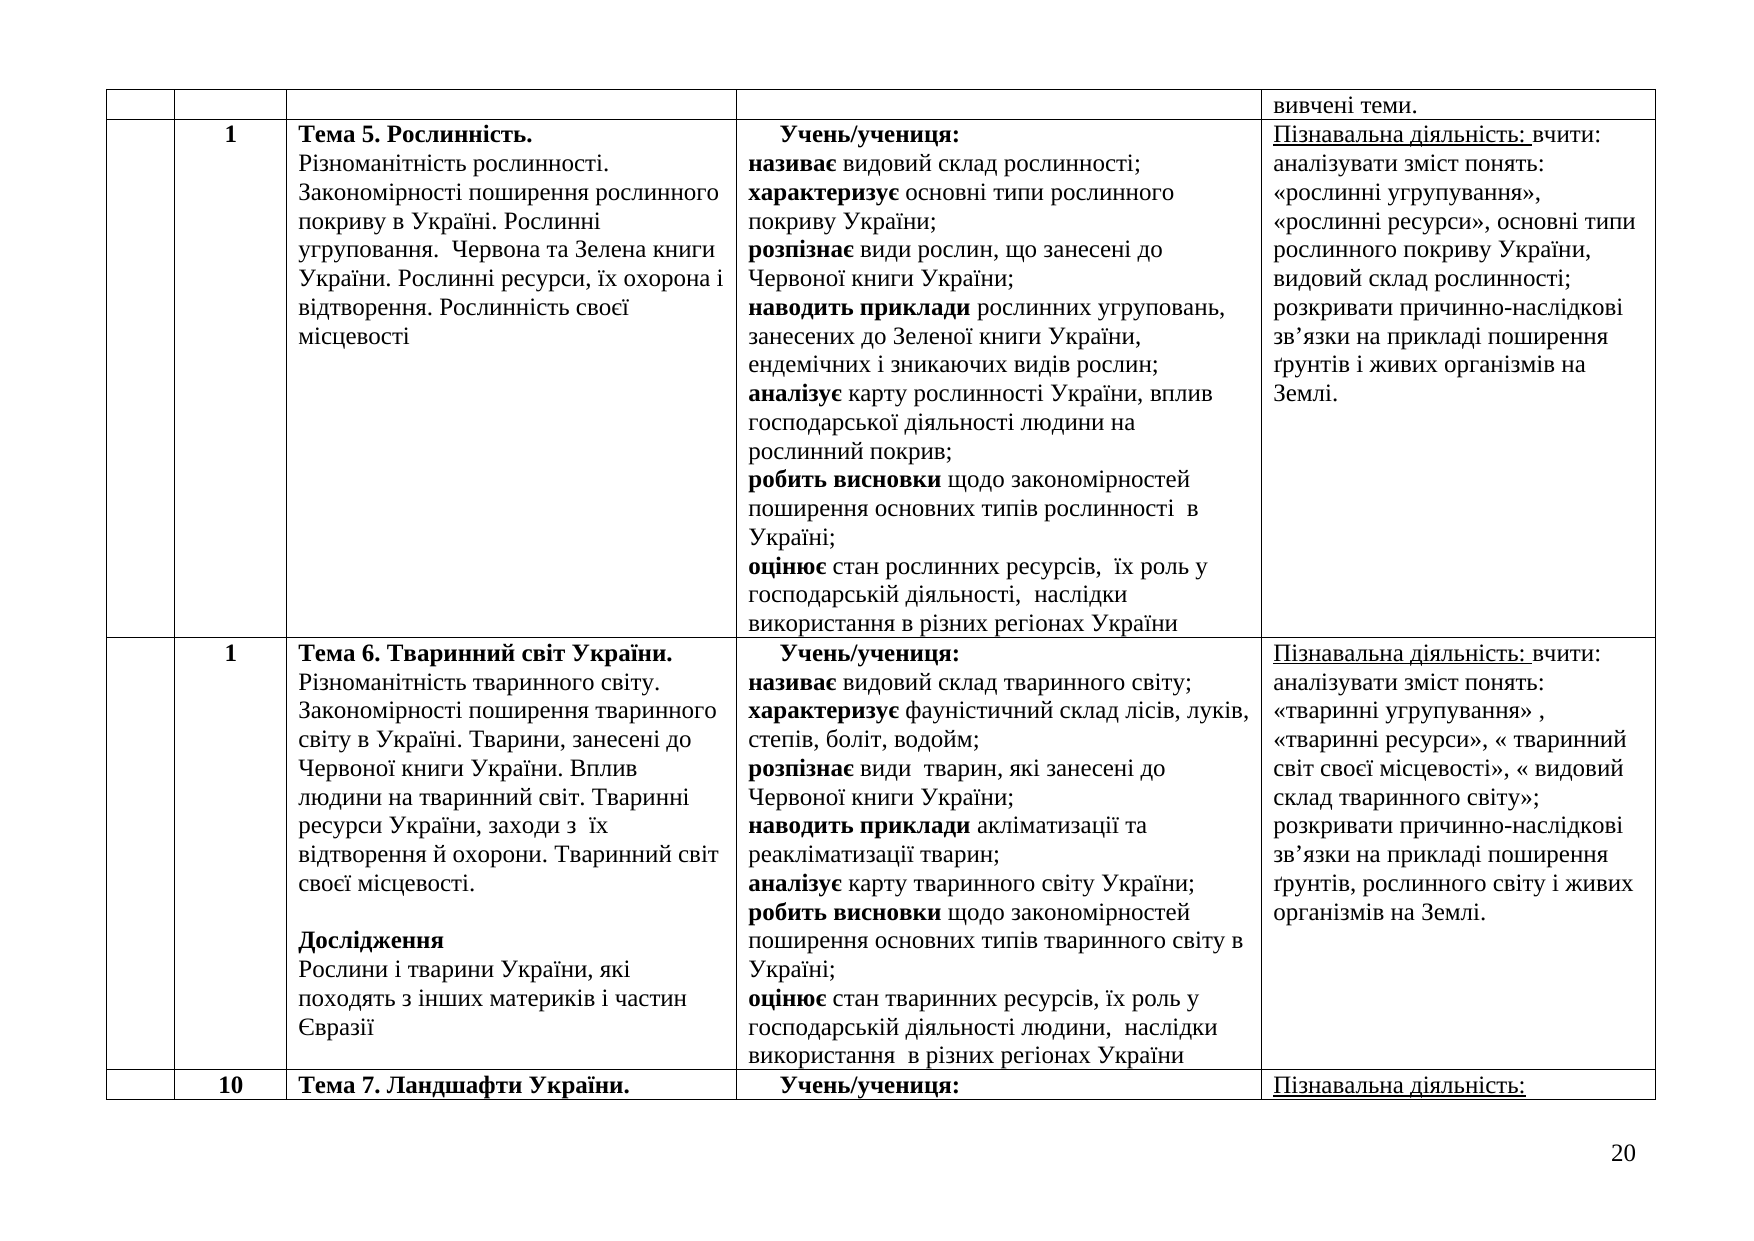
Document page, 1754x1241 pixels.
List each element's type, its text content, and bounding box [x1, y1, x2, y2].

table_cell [1262, 1070, 1655, 1099]
table_cell Учень/учениця: називає видовий склад рослинності; характеризує основні типи рослинного покриву України; розпізнає види рослин, що занесені до Червоної книги України; наводить приклади рослинних угруповань, занесених до Зеленої книги України, ендемічних і зникаючих видів рослин; аналізує карту рослинності України, вплив господарської діяльності людини на рослинний покрив; робить висновки щодо закономірностей поширення основних типів рослинності в Україні; оцінює стан рослинних ресурсів, їх роль у господарській діяльності, наслідки використання в різних регіонах України [737, 120, 1261, 637]
table_cell Тема 5. Рослинність. Різноманітність рослинності. Закономірності поширення рослинного покриву в Україні. Рослинні угруповання. Червона та Зелена книги України. Рослинні ресурси, їх охорона і відтворення. Рослинність своєї місцевості [287, 120, 736, 637]
table_cell [107, 1070, 174, 1099]
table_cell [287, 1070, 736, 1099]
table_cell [287, 90, 736, 118]
table_cell Учень/учениця: називає видовий склад тваринного світу; характеризує фауністичний склад лісів, луків, степів, боліт, водойм; розпізнає види тварин, які занесені до Червоної книги України; наводить приклади акліматизації та реакліматизації тварин; аналізує карту тваринного світу України; робить висновки щодо закономірностей поширення основних типів тваринного світу в Україні; оцінює стан тваринних ресурсів, їх роль у господарській діяльності людини, наслідки використання в різних регіонах України [737, 638, 1261, 1069]
table_cell 10 [175, 1070, 286, 1099]
table_cell [107, 90, 174, 118]
table_cell Пізнавальна діяльність: вчити: аналізувати зміст понять: «тваринні угрупування» , «тваринні ресурси», « тваринний світ своєї місцевості», « видовий склад тваринного світу»; розкривати причинно-наслідкові зв’язки на прикладі поширення ґрунтів, рослинного світу і живих організмів на Землі. [1262, 638, 1655, 1069]
table_cell 2 [175, 90, 286, 118]
table_cell Тема 6. Тваринний світ України. Різноманітність тваринного світу. Закономірності поширення тваринного світу в Україні. Тварини, занесені до Червоної книги України. Вплив людини на тваринний світ. Тваринні ресурси України, заходи з їх відтворення й охорони. Тваринний світ своєї місцевості. Дослідження Рослини і тварини України, які походять з інших материків і частин Євразії [287, 638, 736, 1069]
table_cell [107, 638, 174, 1069]
table_cell Пізнавальна діяльність: вчити: аналізувати зміст понять: «рослинні угрупування», «рослинні ресурси», основні типи рослинного покриву України, видовий склад рослинності; розкривати причинно-наслідкові зв’язки на прикладі поширення ґрунтів і живих організмів на Землі. [1262, 120, 1655, 637]
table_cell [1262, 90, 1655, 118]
table_cell [107, 120, 174, 637]
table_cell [737, 1070, 1261, 1099]
table_cell 1 [175, 120, 286, 637]
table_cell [737, 90, 1261, 118]
table_cell 1 [175, 638, 286, 1069]
